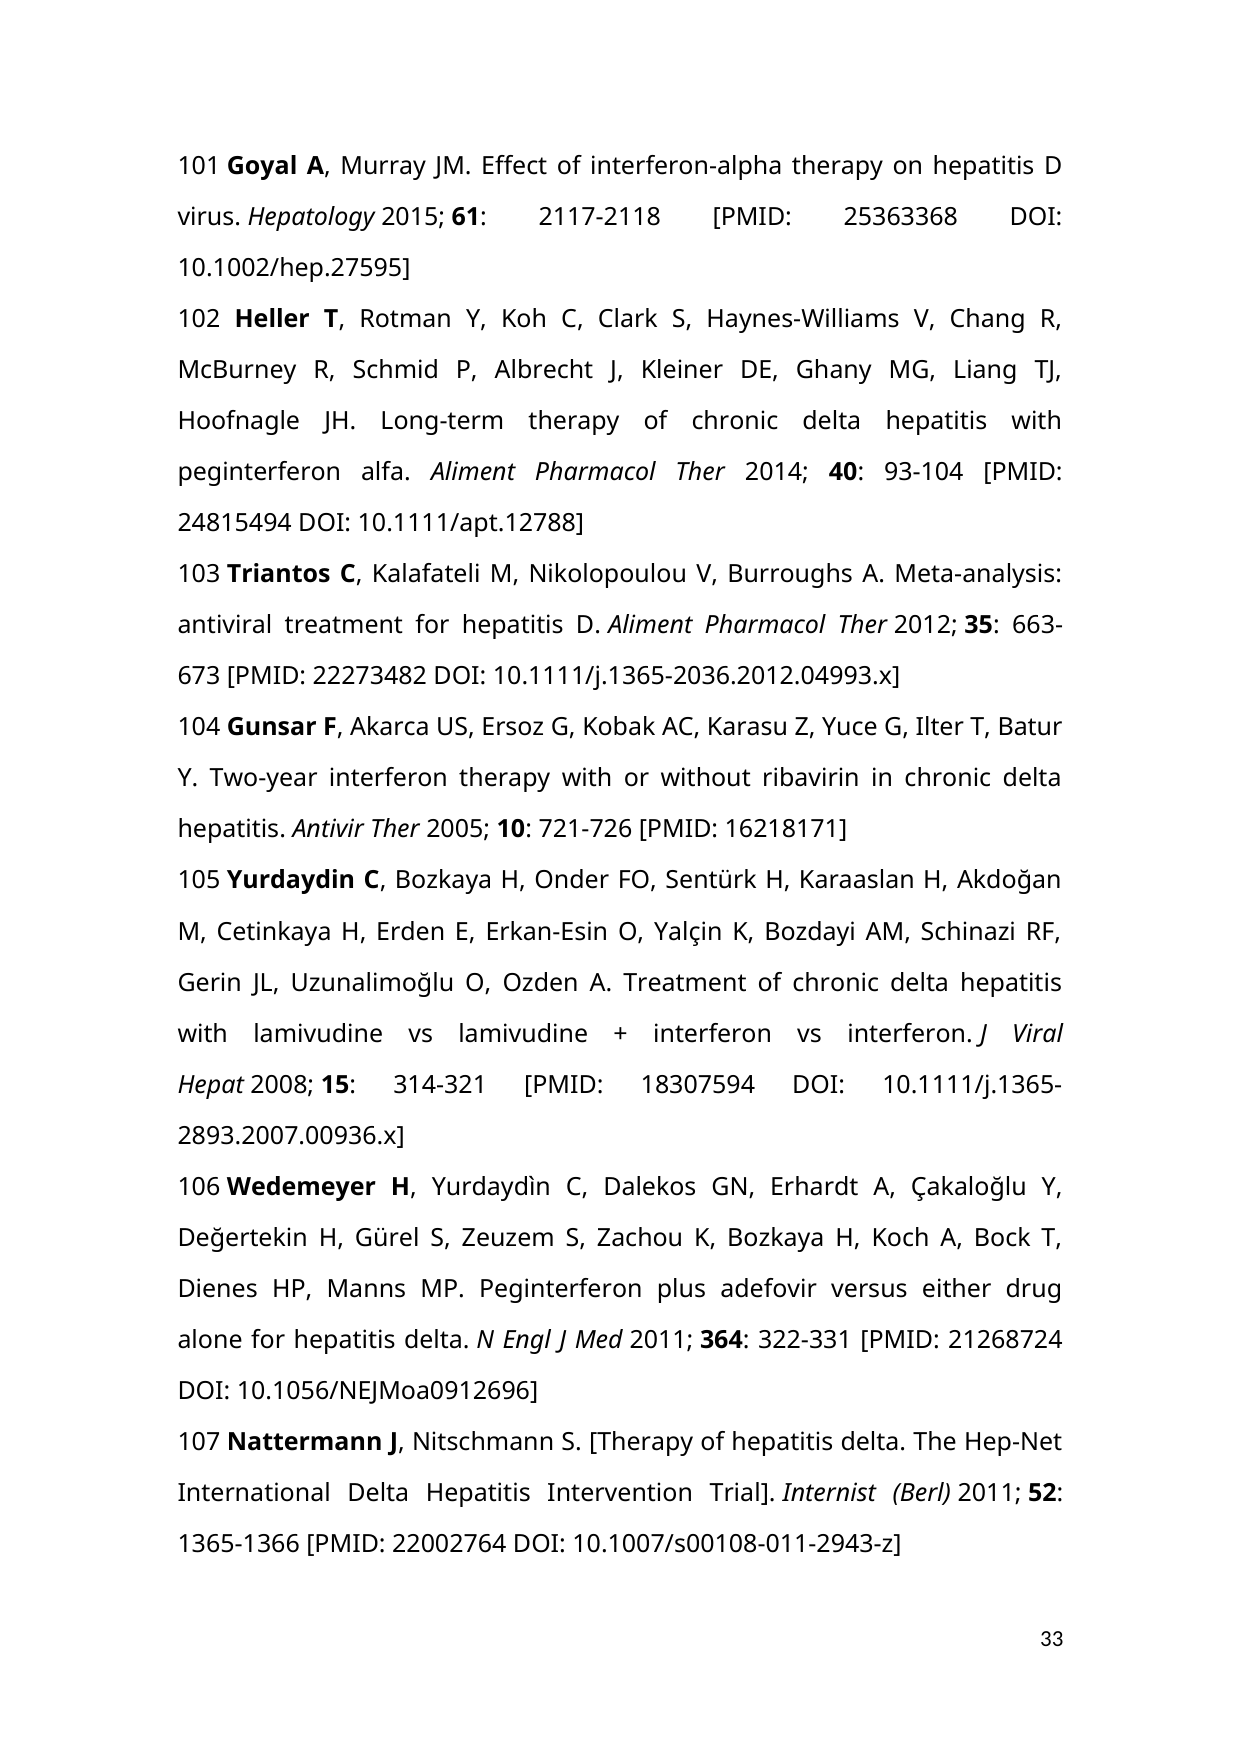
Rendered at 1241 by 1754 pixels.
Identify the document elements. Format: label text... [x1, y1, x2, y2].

text 106 Wedemeyer H, Yurdaydìn C, Dalekos GN, Erhardt A, Çakaloğlu Y, Değertekin H, Gürel S, Zeuzem S, Zachou K, Bozkaya H, Koch A, Bock T, Dienes HP, Manns MP. Peginterferon plus adefovir versus either drug alone for hepatitis delta. N Engl J Med 2011; 364: 322-331 [PMID: 21268724 DOI: 10.1056/NEJMoa0912696] [177, 1168, 1063, 1407]
text 107 Nattermann J, Nitschmann S. [Therapy of hepatitis delta. The Hep-Net International Delta Hepatitis Intervention Trial]. Internist (Berl) 2011; 52: 1365-1366 [PMID: 22002764 DOI: 10.1007/s00108-011-2943-z] [177, 1424, 1063, 1560]
text 105 Yurdaydin C, Bozkaya H, Onder FO, Sentürk H, Karaaslan H, Akdoğan M, Cetinkaya H, Erden E, Erkan-Esin O, Yalçin K, Bozdayi AM, Schinazi RF, Gerin JL, Uzunalimoğlu O, Ozden A. Treatment of chronic delta hepatitis with lamivudine vs lamivudine + interferon vs interferon. J Viral Hepat 2008; 15: 314-321 [PMID: 18307594 DOI: 10.1111/j.1365-2893.2007.00936.x] [177, 862, 1063, 1151]
text 103 Triantos C, Kalafateli M, Nikolopoulou V, Burroughs A. Meta-analysis: antiviral treatment for hepatitis D. Aliment Pharmacol Ther 2012; 35: 663-673 [PMID: 22273482 DOI: 10.1111/j.1365-2036.2012.04993.x] [177, 556, 1063, 692]
text 101 Goyal A, Murray JM. Effect of interferon-alpha therapy on hepatitis D virus. Hepatology 2015; 61: 2117-2118 [PMID: 25363368 DOI: 10.1002/hep.27595] [177, 148, 1063, 284]
text 102 Heller T, Rotman Y, Koh C, Clark S, Haynes-Williams V, Chang R, McBurney R, Schmid P, Albrecht J, Kleiner DE, Ghany MG, Liang TJ, Hoofnagle JH. Long-term therapy of chronic delta hepatitis with peginterferon alfa. Aliment Pharmacol Ther 2014; 40: 93-104 [PMID: 24815494 DOI: 10.1111/apt.12788] [177, 301, 1063, 539]
text 104 Gunsar F, Akarca US, Ersoz G, Kobak AC, Karasu Z, Yuce G, Ilter T, Batur Y. Two-year interferon therapy with or without ribavirin in chronic delta hepatitis. Antivir Ther 2005; 10: 721-726 [PMID: 16218171] [177, 709, 1063, 845]
